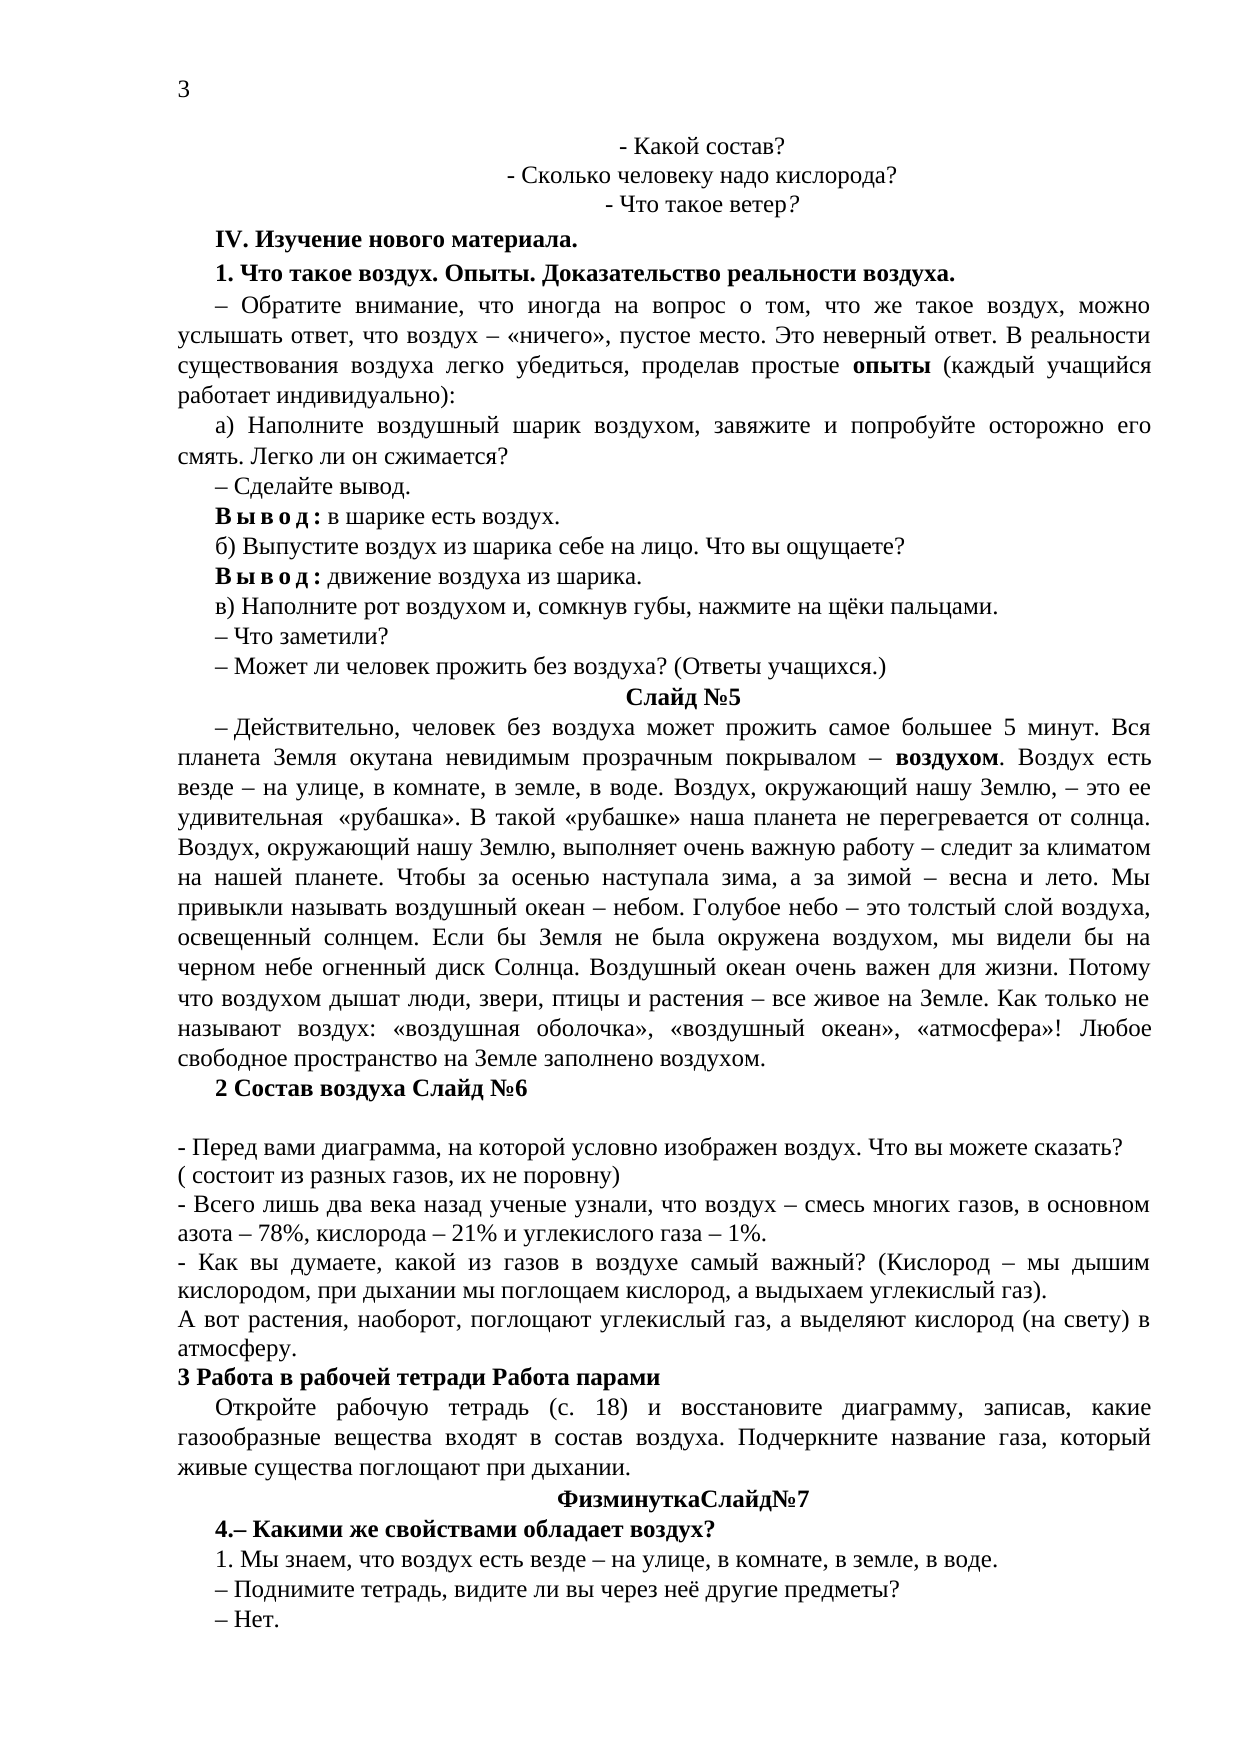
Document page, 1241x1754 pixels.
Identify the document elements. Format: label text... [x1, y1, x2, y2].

text – Что заметили? [177, 621, 1152, 650]
text - Как вы думаете, какой из газов в воздухе самый важный? (Кислород – мы дышим кислородом, при дыхании мы поглощаем кислород, а выдыхаем углекислый газ). [177, 1247, 1152, 1304]
text - Сколько человеку надо кислорода? [252, 160, 1152, 189]
text – Может ли человек прожить без воздуха? (ответы учащихся.) [177, 651, 1152, 680]
text ( состоит из разных газов, их не поровну) [177, 1161, 1152, 1189]
text 2 Состав воздуха Слайд №6 [177, 1073, 1152, 1102]
text а) Наполните воздушный шарик воздухом, завяжите и попробуйте осторожно его смять. Легко ли он сжимается? [177, 411, 1152, 469]
text - Перед вами диаграмма, на которой условно изображен воздух. Что вы можете сказать? [177, 1132, 1152, 1161]
text 4.– Какими же свойствами обладает воздух? [177, 1514, 1152, 1543]
text – Действительно, человек без воздуха может прожить самое большее 5 минут. Вся планета Земля окутана невидимым прозрачным покрывалом – воздухом. Воздух есть везде – на улице, в комнате, в земле, в воде. Воздух, окружающий нашу Землю, – это ее удивительная «рубашка». В такой «рубашке» наша планета не перегревается от солнца. Воздух, окружающий нашу Землю, выполняет очень важную работу – следит за климатом на нашей планете. Чтобы за осенью наступала зима, а за зимой – весна и лето. Мы привыкли называть воздушный океан – небом. Голубое небо – это толстый слой воздуха, освещенный солнцем. Если бы Земля не была окружена воздухом, мы видели бы на черном небе огненный диск Солнца. Воздушный океан очень важен для жизни. Потому что воздухом дышат люди, звери, птицы и растения – все живое на Земле. Как только не называют воздух: «воздушная оболочка», «воздушный океан», «атмосфера»! Любое свободное пространство на Земле заполнено воздухом. [177, 712, 1152, 1072]
text – Обратите внимание, что иногда на вопрос о том, что же такое воздух, можно услышать ответ, что воздух – «ничего», пустое место. Это неверный ответ. В реальности существования воздуха легко убедиться, проделав простые опыты (каждый учащийся работает индивидуально): [177, 290, 1152, 409]
text - Какой состав? [252, 131, 1152, 160]
text вывод: в шарике есть воздух. [177, 501, 1152, 530]
text 1. Что такое воздух. Опыты. Доказательство реальности воздуха. [177, 258, 1152, 287]
text – Поднимите тетрадь, видите ли вы через неё другие предметы? [177, 1574, 1152, 1603]
text - Что такое ветер? [252, 189, 1152, 217]
text – Нет. [177, 1604, 1152, 1633]
text Откройте рабочую тетрадь (с. 18) и восстановите диаграмму, записав, какие газообразные вещества входят в состав воздуха. Подчеркните название газа, который живые существа поглощают при дыхании. [177, 1392, 1152, 1481]
text ФизминуткаСлайд№7 [177, 1484, 1152, 1513]
text б) Выпустите воздух из шарика себе на лицо. Что вы ощущаете? [177, 531, 1152, 560]
text - Всего лишь два века назад ученые узнали, что воздух – смесь многих газов, в основном азота – 78%, кислорода – 21% и углекислого газа – 1%. [177, 1189, 1152, 1247]
text в) Наполните рот воздухом и, сомкнув губы, нажмите на щёки пальцами. [177, 591, 1152, 620]
text Вывод: движение воздуха из шарика. [177, 561, 1152, 590]
text Слайд №5 [177, 682, 1152, 710]
text А вот растения, наоборот, поглощают углекислый газ, а выделяют кислород (на свету) в атмосферу. [177, 1304, 1152, 1362]
text 1. Мы знаем, что воздух есть везде – на улице, в комнате, в земле, в воде. [215, 1544, 1152, 1573]
text 3 Работа в рабочей тетради Работа парами [177, 1362, 1152, 1391]
text IV. Изучение нового материала. [177, 224, 1152, 252]
text – Сделайте вывод. [177, 471, 1152, 499]
